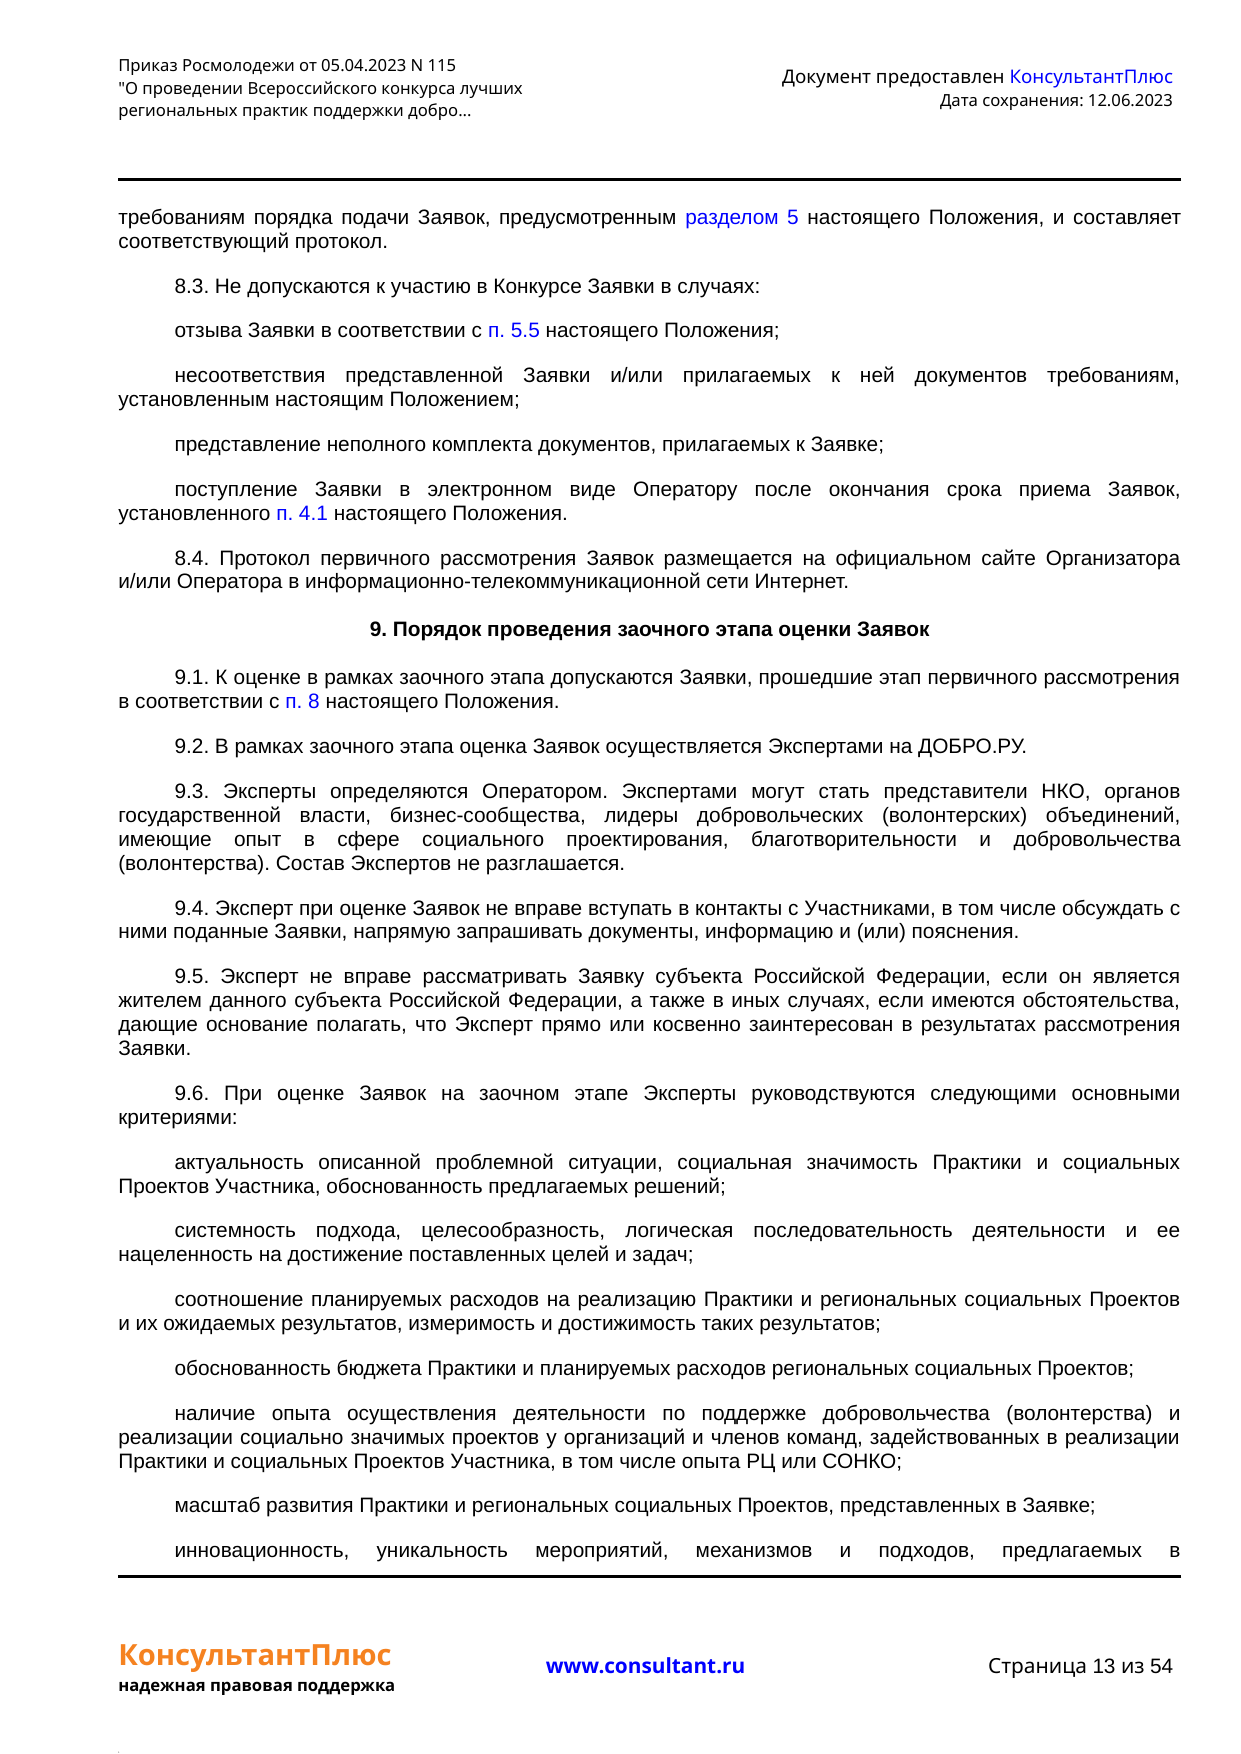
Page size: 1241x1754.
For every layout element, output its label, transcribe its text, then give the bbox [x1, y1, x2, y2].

text представление неполного комплекта документов, прилагаемых к Заявке; [118, 432, 1181, 456]
text соотношение планируемых расходов на реализацию Практики и региональных социальных Проектов и их ожидаемых результатов, измеримость и достижимость таких результатов; [118, 1287, 1181, 1335]
text актуальность описанной проблемной ситуации, социальная значимость Практики и социальных Проектов Участника, обоснованность предлагаемых решений; [118, 1149, 1181, 1197]
text отзыва Заявки в соответствии с п. 5.5 настоящего Положения; [118, 318, 1181, 342]
text 9.3. Эксперты определяются Оператором. Экспертами могут стать представители НКО, органов государственной власти, бизнес-сообщества, лидеры добровольческих (волонтерских) объединений, имеющие опыт в сфере социального проектирования, благотворительности и добровольчества (волонтерства). Состав Экспертов не разглашается. [118, 779, 1181, 874]
text поступление Заявки в электронном виде Оператору после окончания срока приема Заявок, установленного п. 4.1 настоящего Положения. [118, 477, 1181, 524]
text 8.4. Протокол первичного рассмотрения Заявок размещается на официальном сайте Организатора и/или Оператора в информационно-телекоммуникационной сети Интернет. [118, 545, 1181, 593]
text 8.3. Не допускаются к участию в Конкурсе Заявки в случаях: [118, 273, 1181, 297]
text системность подхода, целесообразность, логическая последовательность деятельности и ее нацеленность на достижение поставленных целей и задач; [118, 1218, 1181, 1266]
text 9.6. При оценке Заявок на заочном этапе Эксперты руководствуются следующими основными критериями: [118, 1081, 1181, 1129]
text 9.4. Эксперт при оценке Заявок не вправе вступать в контакты с Участниками, в том числе обсуждать с ними поданные Заявки, напрямую запрашивать документы, информацию и (или) пояснения. [118, 895, 1181, 943]
text обоснованность бюджета Практики и планируемых расходов региональных социальных Проектов; [118, 1356, 1181, 1380]
text 9.2. В рамках заочного этапа оценка Заявок осуществляется Экспертами на ДОБРО.РУ. [118, 734, 1181, 758]
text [118, 205, 1181, 253]
text масштаб развития Практики и региональных социальных Проектов, представленных в Заявке; [118, 1493, 1181, 1517]
text наличие опыта осуществления деятельности по поддержке добровольчества (волонтерства) и реализации социально значимых проектов у организаций и членов команд, задействованных в реализации Практики и социальных Проектов Участника, в том числе опыта РЦ или СОНКО; [118, 1401, 1181, 1472]
text 9.1. К оценке в рамках заочного этапа допускаются Заявки, прошедшие этап первичного рассмотрения в соответствии с п. 8 настоящего Положения. [118, 665, 1181, 713]
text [118, 1538, 1181, 1562]
text 9.5. Эксперт не вправе рассматривать Заявку субъекта Российской Федерации, если он является жителем данного субъекта Российской Федерации, а также в иных случаях, если имеются обстоятельства, дающие основание полагать, что Эксперт прямо или косвенно заинтересован в результатах рассмотрения Заявки. [118, 964, 1181, 1060]
title 9. Порядок проведения заочного этапа оценки Заявок [118, 617, 1181, 641]
text несоответствия представленной Заявки и/или прилагаемых к ней документов требованиям, установленным настоящим Положением; [118, 363, 1181, 411]
